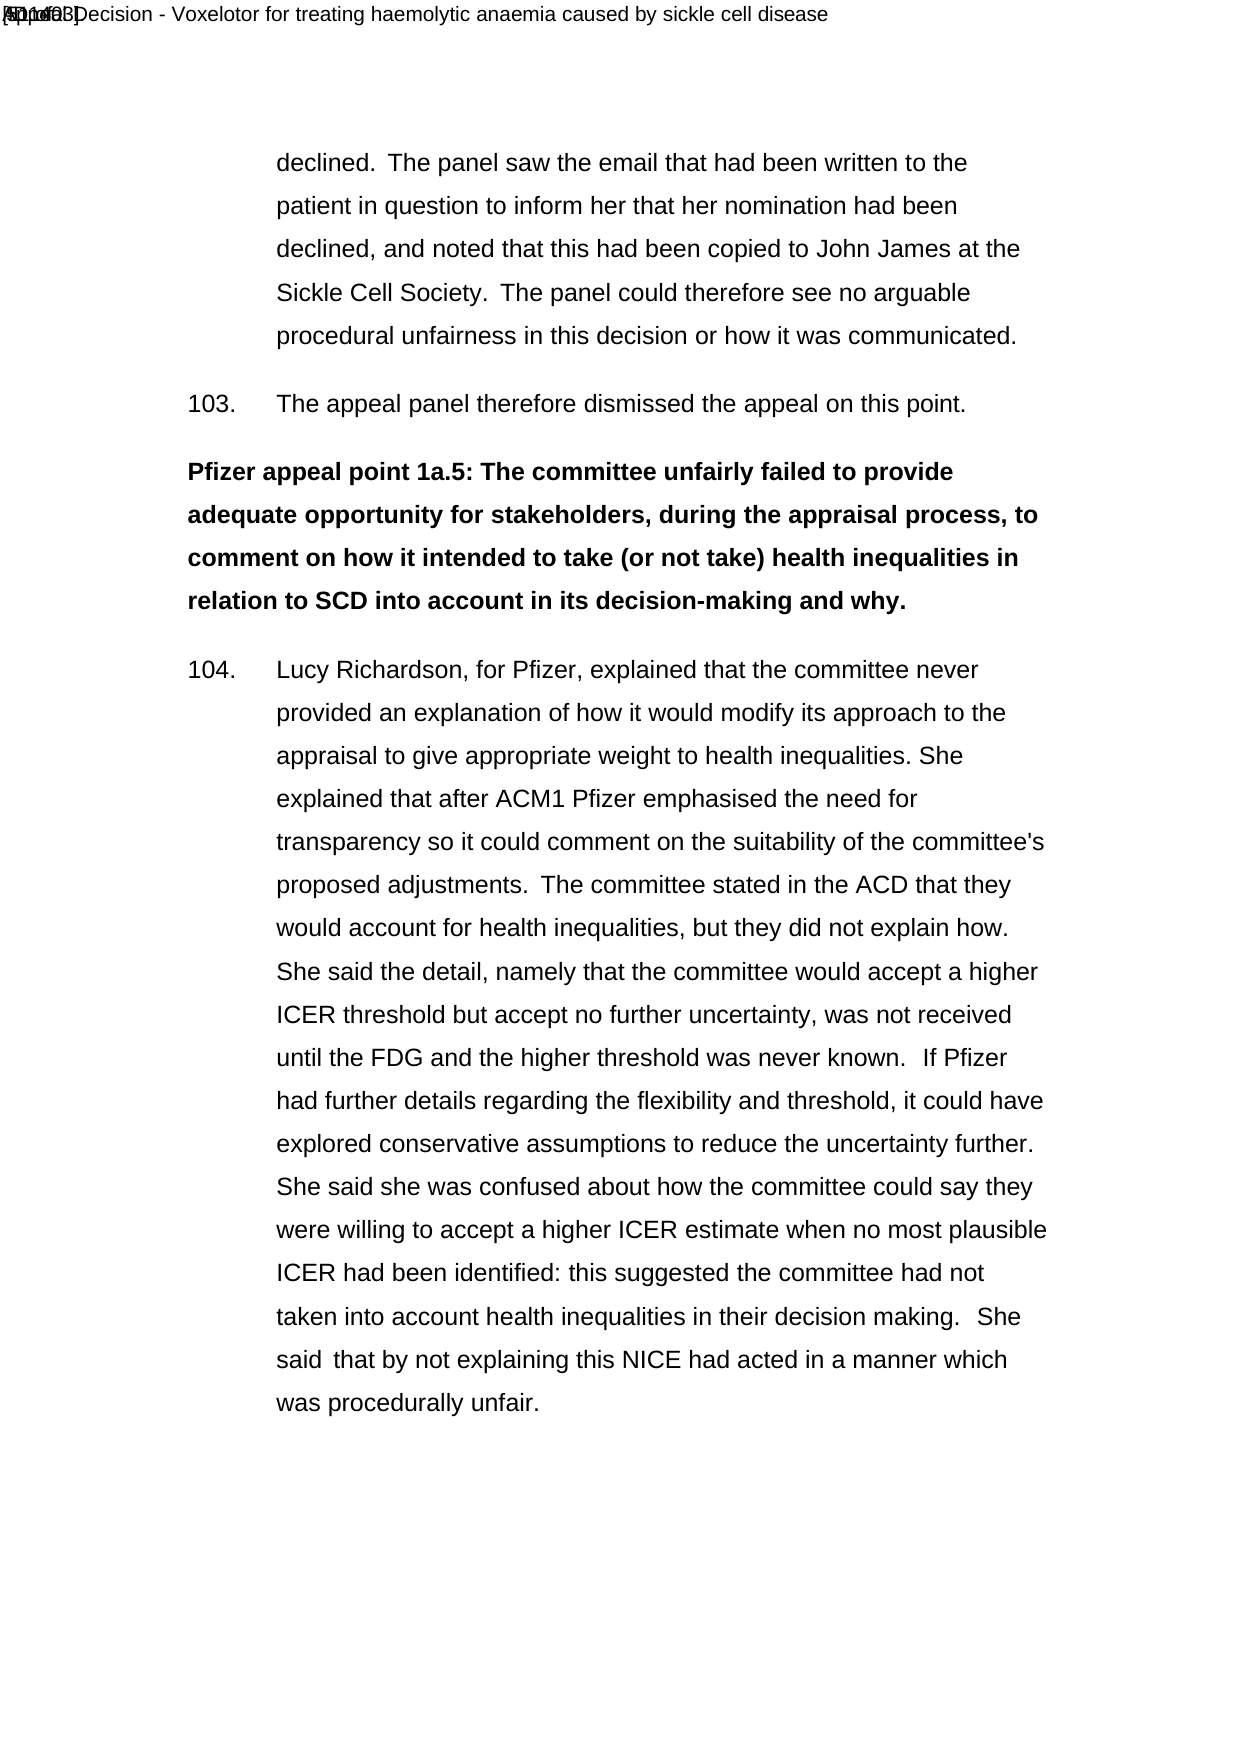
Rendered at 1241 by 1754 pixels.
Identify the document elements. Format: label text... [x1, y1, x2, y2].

subtitle Pfizer appeal point 1a.5: The committee unfairly failed to provide adequate opportunity for stakeholders, during the appraisal process, to comment on how it intended to take (or not take) health inequalities in relation to SCD into account in its decision-making and why. [187, 457, 1048, 615]
list Lucy Richardson, for Pfizer, explained that the committee never provided an explanation of how it would modify its approach to the appraisal to give appropriate weight to health inequalities. She explained that after ACM1 Pfizer emphasised the need for transparency so it could comment on the suitability of the committee's proposed adjustments. The committee stated in the ACD that they would account for health inequalities, but they did not explain how. She said the detail, namely that the committee would accept a higher ICER threshold but accept no further uncertainty, was not received until the FDG and the higher threshold was never known. If Pfizer had further details regarding the flexibility and threshold, it could have explored conservative assumptions to reduce the uncertainty further. She said she was confused about how the committee could say they were willing to accept a higher ICER estimate when no most plausible ICER had been identified: this suggested the committee had not taken into account health inequalities in their decision making. She said that by not explaining this NICE had acted in a manner which was procedurally unfair. [187, 654, 1052, 1416]
list The appeal panel therefore dismissed the appeal on this point. [187, 389, 1065, 417]
text declined. The panel saw the email that had been written to the patient in question to inform her that her nomination had been declined, and noted that this had been copied to John James at the Sickle Cell Society. The panel could therefore see no arguable procedural unfairness in this decision or how it was communicated. [276, 148, 1041, 349]
